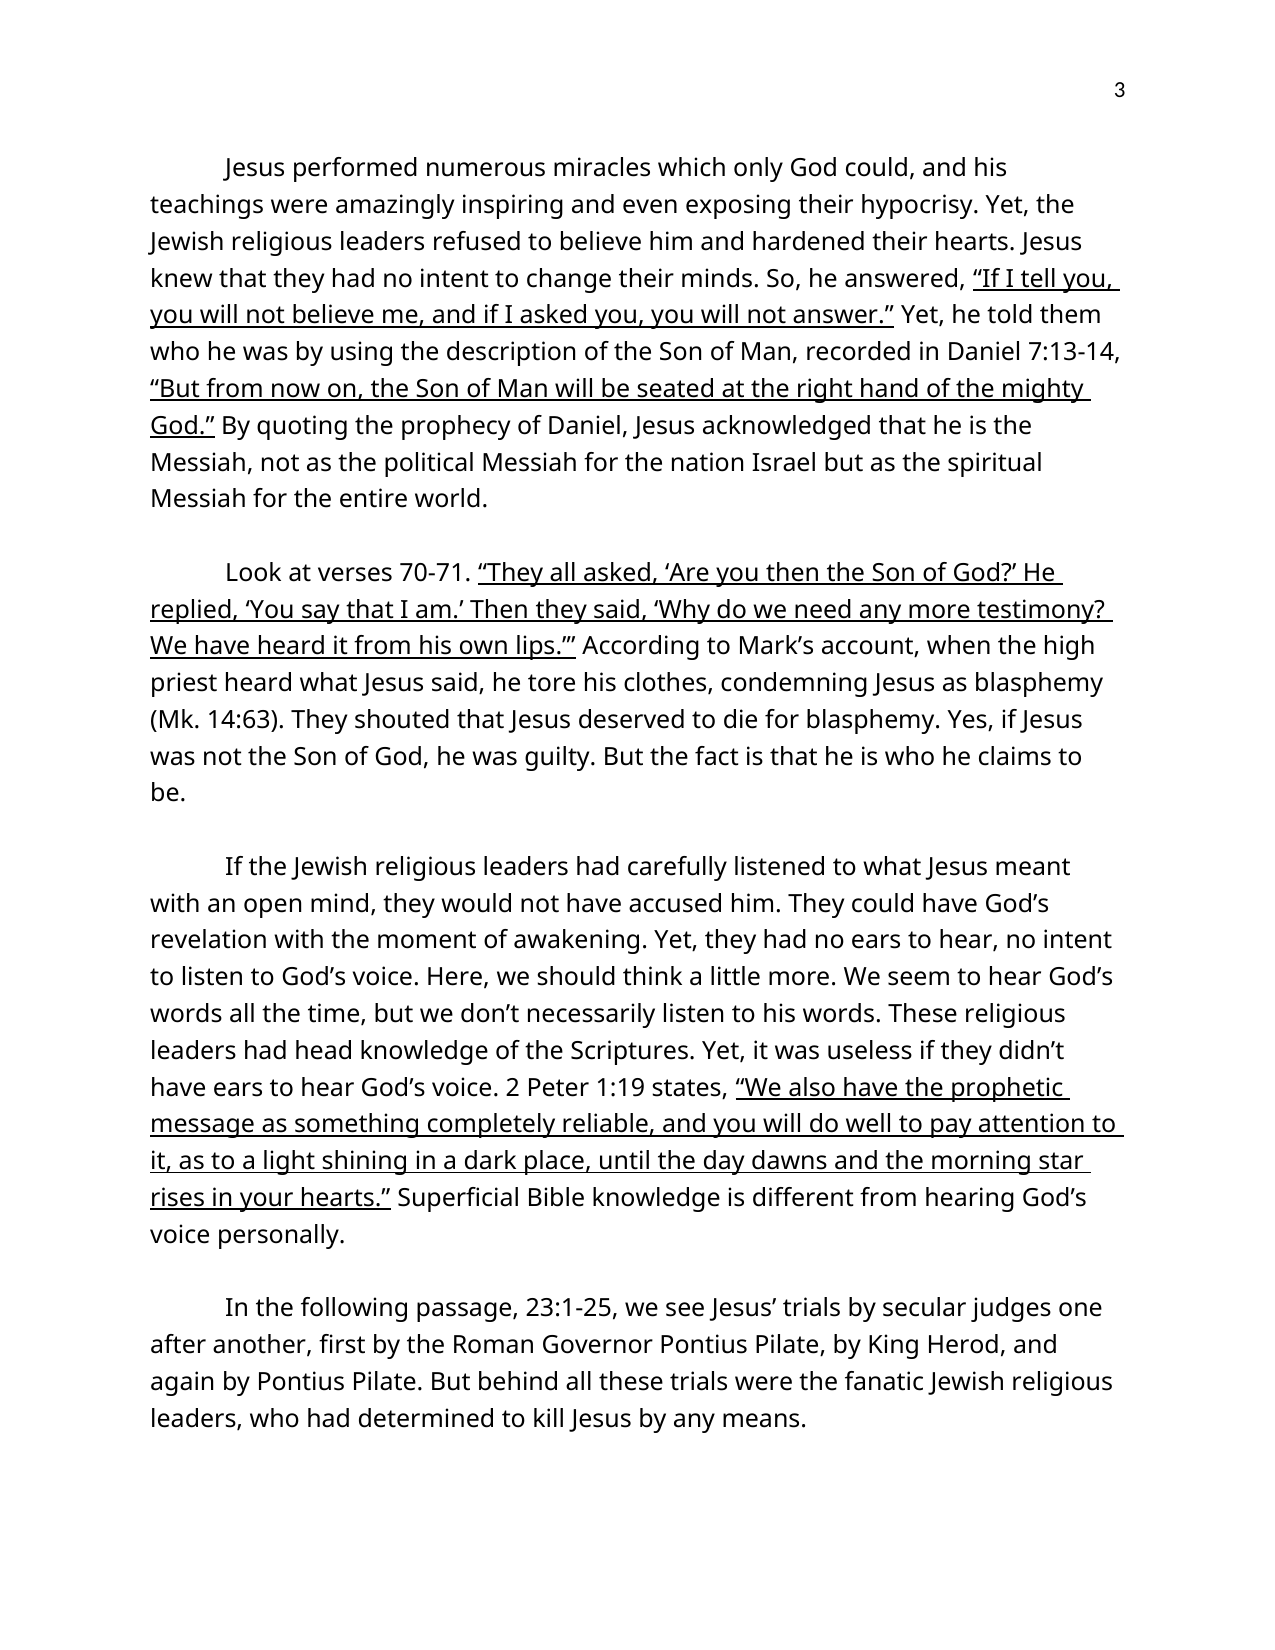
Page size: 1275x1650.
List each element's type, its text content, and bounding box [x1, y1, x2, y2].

text Jesus performed numerous miracles which only God could, and his teachings were amazingly inspiring and even exposing their hypocrisy. Yet, the Jewish religious leaders refused to believe him and hardened their hearts. Jesus knew that they had no intent to change their minds. So, he answered, “If I tell you, you will not believe me, and if I asked you, you will not answer.” Yet, he told them who he was by using the description of the Son of Man, recorded in Daniel 7:13-14, “But from now on, the Son of Man will be seated at the right hand of the mighty God.” By quoting the prophecy of Daniel, Jesus acknowledged that he is the Messiah, not as the political Messiah for the nation Israel but as the spiritual Messiah for the entire world. [150, 150, 1125, 515]
text In the following passage, 23:1-25, we see Jesus’ trials by secular judges one after another, first by the Roman Governor Pontius Pilate, by King Herod, and again by Pontius Pilate. But behind all these trials were the fanatic Jewish religious leaders, who had determined to kill Jesus by any means. [150, 1290, 1125, 1434]
text If the Jewish religious leaders had carefully listened to what Jesus meant with an open mind, they would not have accused him. They could have God’s revelation with the moment of awakening. Yet, they had no ears to hear, no intent to listen to God’s voice. Here, we should think a little more. We seem to hear God’s words all the time, but we don’t necessarily listen to his words. These religious leaders had head knowledge of the Scriptures. Yet, it was useless if they didn’t have ears to hear God’s voice. 2 Peter 1:19 states, “We also have the prophetic message as something completely reliable, and you will do well to pay attention to it, as to a light shining in a dark place, until the day dawns and the morning star rises in your hearts.” Superficial Bible knowledge is different from hearing God’s voice personally. [150, 849, 1125, 1250]
text Look at verses 70-71. “They all asked, ‘Are you then the Son of God?’ He replied, ‘You say that I am.’ Then they said, ‘Why do we need any more testimony? We have heard it from his own lips.’” According to Mark’s account, when the high priest heard what Jesus said, he tore his clothes, condemning Jesus as blasphemy (Mk. 14:63). They shouted that Jesus deserved to die for blasphemy. Yes, if Jesus was not the Son of God, he was guilty. But the fact is that he is who he claims to be. [150, 554, 1125, 809]
